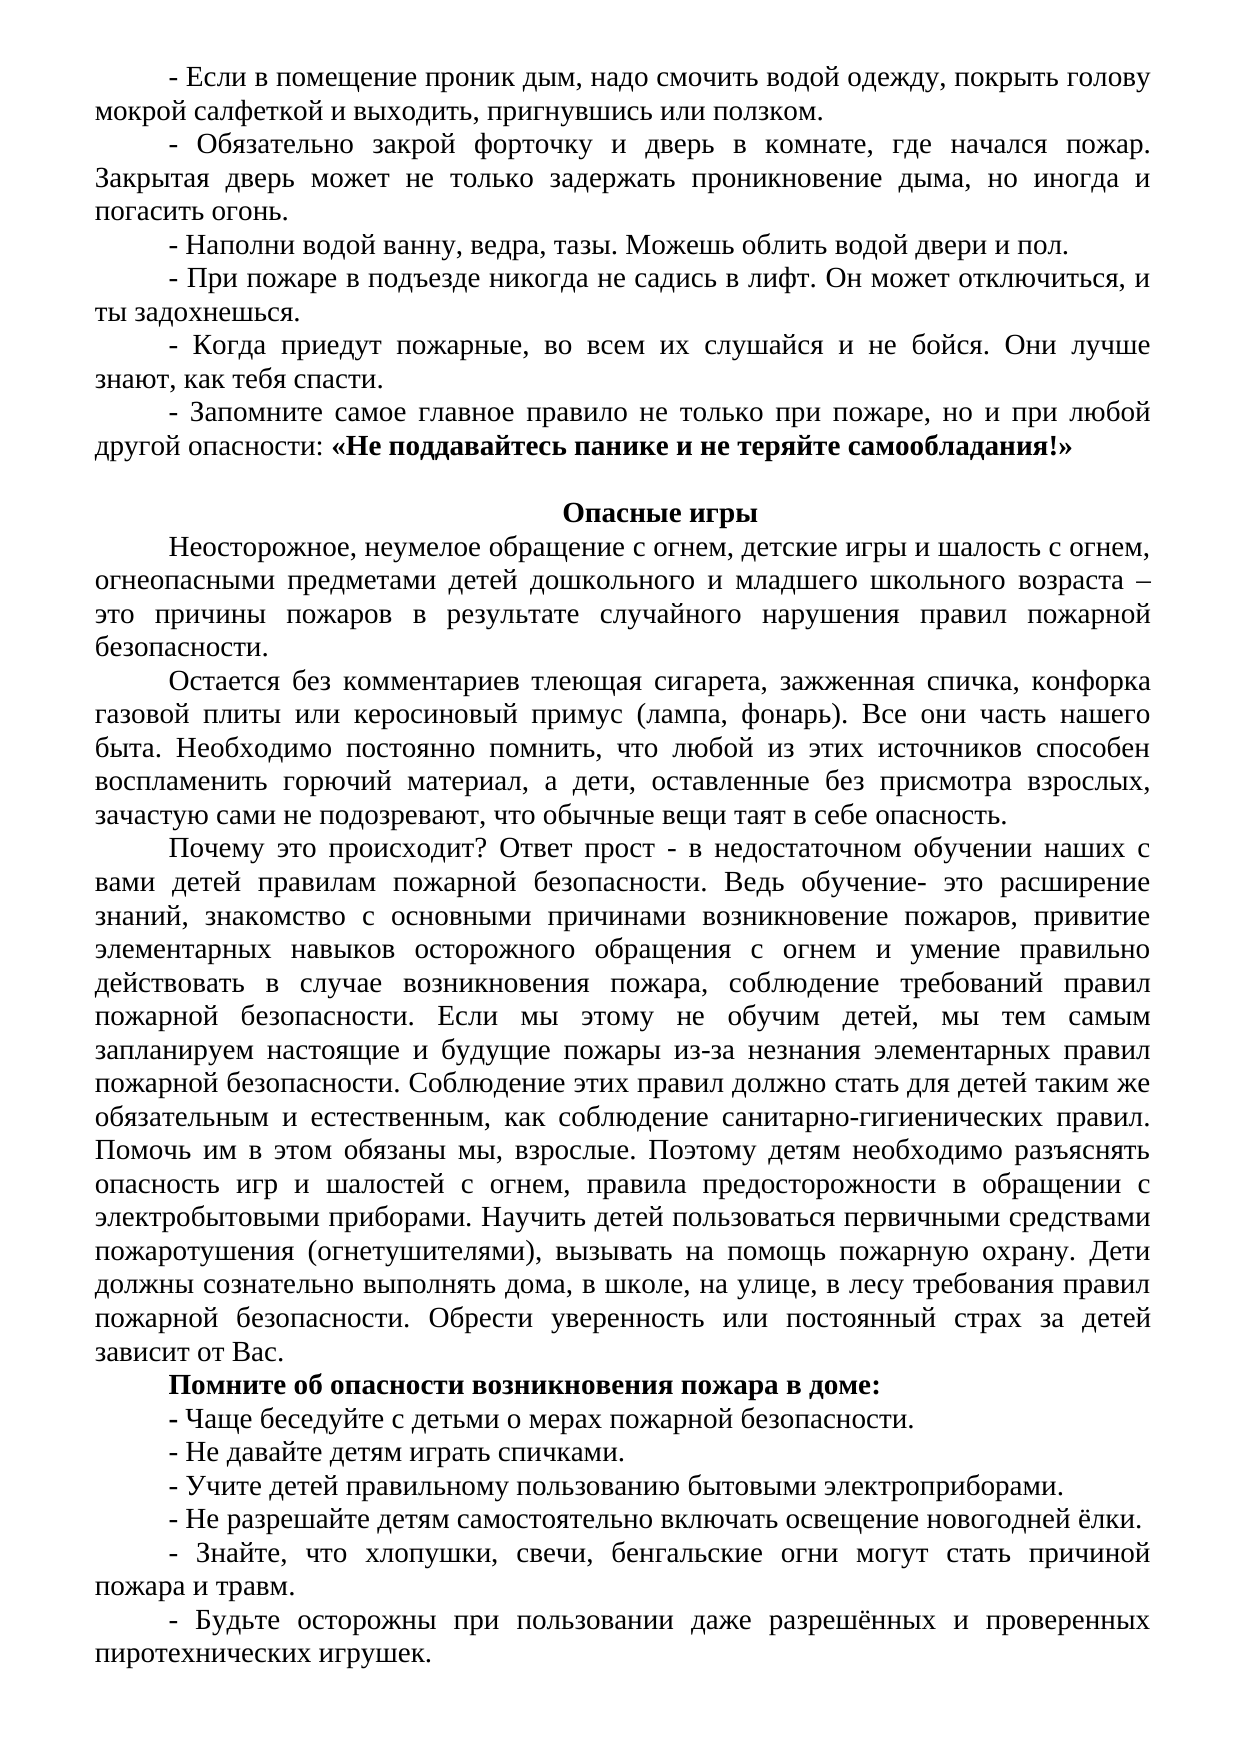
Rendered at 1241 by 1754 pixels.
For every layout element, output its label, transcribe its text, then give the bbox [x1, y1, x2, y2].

text - Если в помещение проник дым, надо смочить водой одежду, покрыть голову мокрой салфеткой и выходить, пригнувшись или ползком. [94, 59, 1152, 126]
text Почему это происходит? Ответ прост - в недостаточном обучении наших с вами детей правилам пожарной безопасности. Ведь обучение- это расширение знаний, знакомство с основными причинами возникновение пожаров, привитие элементарных навыков осторожного обращения с огнем и умение правильно действовать в случае возникновения пожара, соблюдение требований правил пожарной безопасности. Если мы этому не обучим детей, мы тем самым запланируем настоящие и будущие пожары из-за незнания элементарных правил пожарной безопасности. Соблюдение этих правил должно стать для детей таким же обязательным и естественным, как соблюдение санитарно-гигиенических правил. Помочь им в этом обязаны мы, взрослые. Поэтому детям необходимо разъяснять опасность игр и шалостей с огнем, правила предосторожности в обращении с электробытовыми приборами. Научить детей пользоваться первичными средствами пожаротушения (огнетушителями), вызывать на помощь пожарную охрану. Дети должны сознательно выполнять дома, в школе, на улице, в лесу требования правил пожарной безопасности. Обрести уверенность или постоянный страх за детей зависит от Вас. [94, 831, 1152, 1367]
text Помните об опасности возникновения пожара в доме: [94, 1367, 1152, 1401]
text - Учите детей правильному пользованию бытовыми электроприборами. [94, 1468, 1152, 1501]
text - Будьте осторожны при пользовании даже разрешённых и проверенных пиротехнических игрушек. [94, 1602, 1152, 1669]
text - Запомните самое главное правило не только при пожаре, но и при любой другой опасности: «Не поддавайтесь панике и не теряйте самообладания!» [94, 394, 1152, 462]
text - Не разрешайте детям самостоятельно включать освещение новогодней ёлки. [94, 1501, 1152, 1535]
text - Не давайте детям играть спичками. [94, 1434, 1152, 1468]
text Неосторожное, неумелое обращение с огнем, детские игры и шалость с огнем, огнеопасными предметами детей дошкольного и младшего школьного возраста – это причины пожаров в результате случайного нарушения правил пожарной безопасности. [94, 529, 1152, 663]
text - Когда приедут пожарные, во всем их слушайся и не бойся. Они лучше знают, как тебя спасти. [94, 327, 1152, 394]
text - При пожаре в подъезде никогда не садись в лифт. Он может отключиться, и ты задохнешься. [94, 260, 1152, 327]
text - Наполни водой ванну, ведра, тазы. Можешь облить водой двери и пол. [94, 227, 1152, 260]
text - Обязательно закрой форточку и дверь в комнате, где начался пожар. Закрытая дверь может не только задержать проникновение дыма, но иногда и погасить огонь. [94, 126, 1152, 227]
text Опасные игры [94, 495, 1152, 529]
text Остается без комментариев тлеющая сигарета, зажженная спичка, конфорка газовой плиты или керосиновый примус (лампа, фонарь). Все они часть нашего быта. Необходимо постоянно помнить, что любой из этих источников способен воспламенить горючий материал, а дети, оставленные без присмотра взрослых, зачастую сами не подозревают, что обычные вещи таят в себе опасность. [94, 663, 1152, 831]
text - Чаще беседуйте с детьми о мерах пожарной безопасности. [94, 1401, 1152, 1434]
text - Знайте, что хлопушки, свечи, бенгальские огни могут стать причиной пожара и травм. [94, 1535, 1152, 1602]
